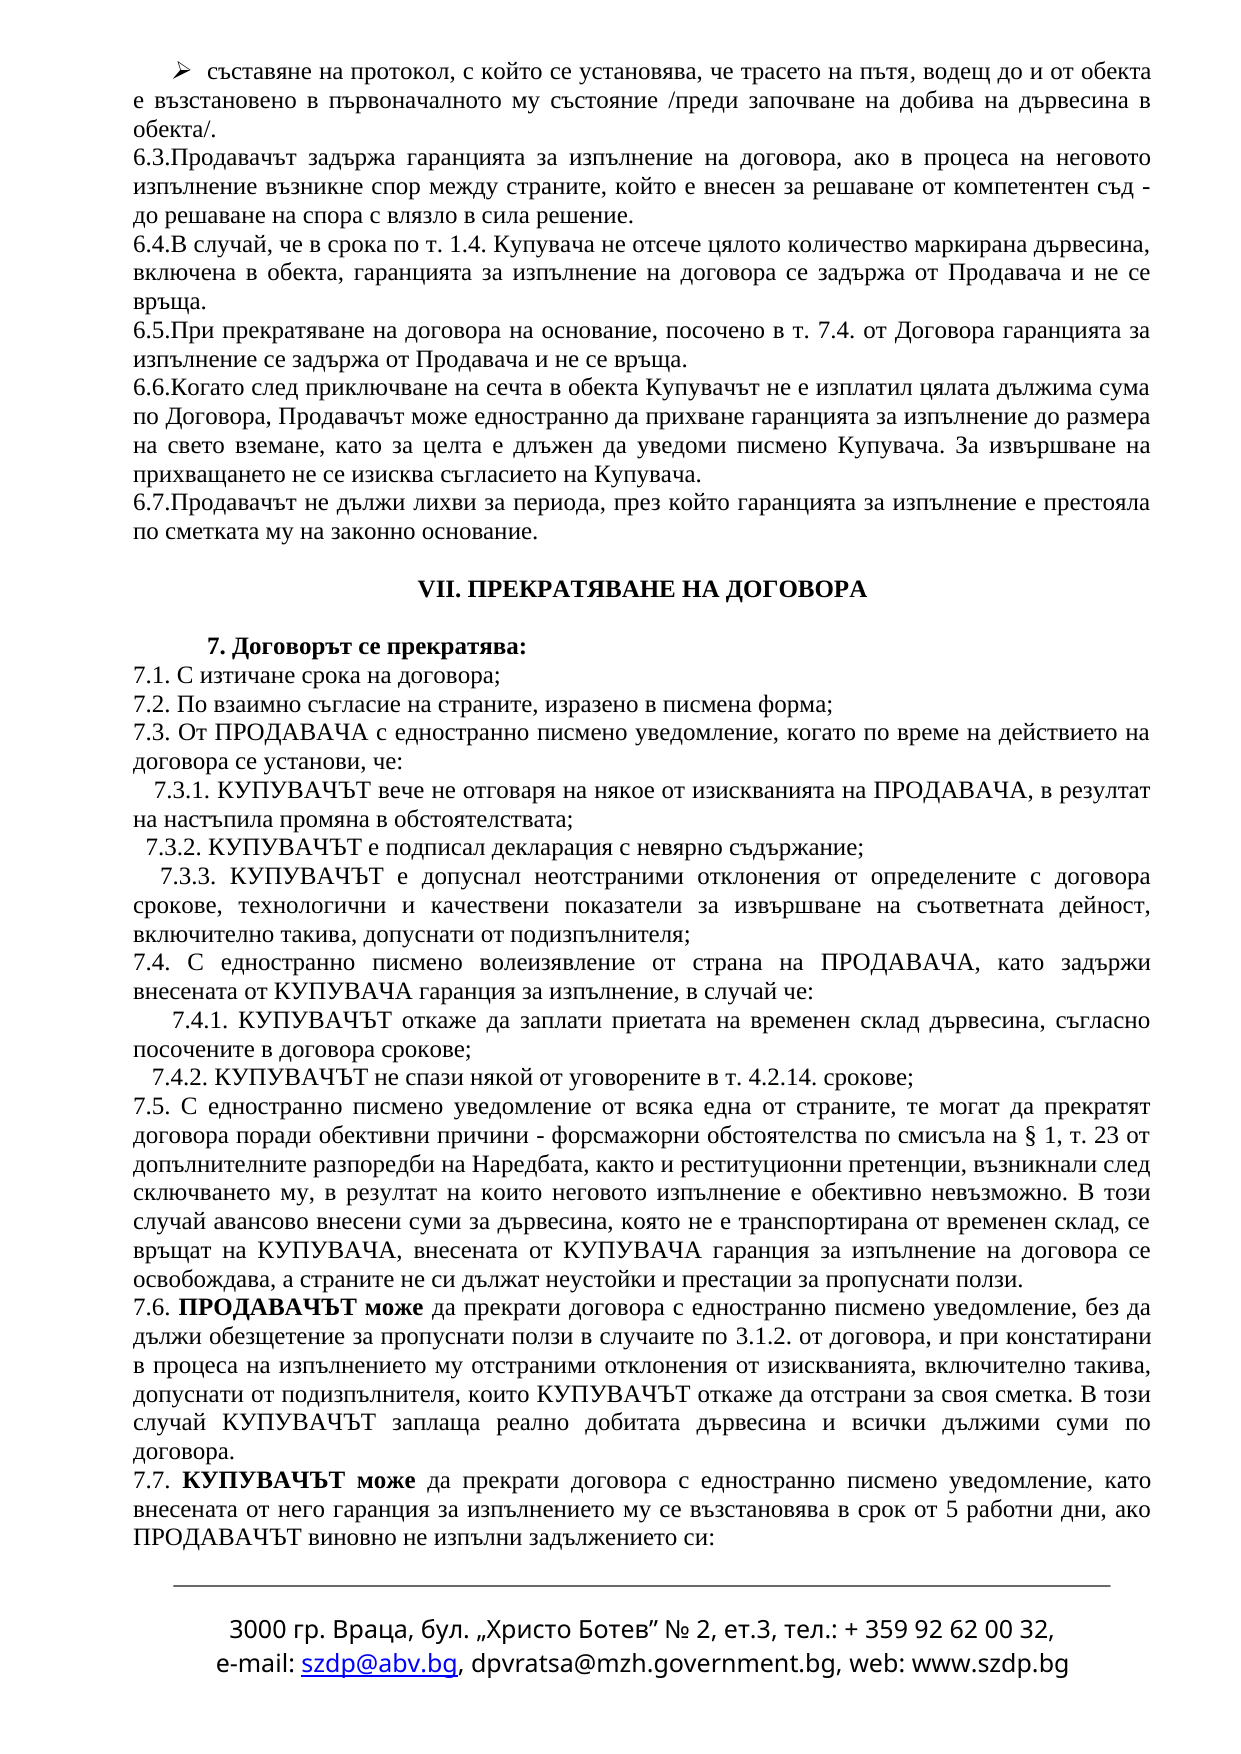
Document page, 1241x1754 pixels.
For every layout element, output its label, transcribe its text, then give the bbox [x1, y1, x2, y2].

text 6.3.Продавачът задържа гаранцията за изпълнение на договора, ако в процеса на неговото изпълнение възникне спор между страните, който е внесен за решаване от компетентен съд - до решаване на спора с влязло в сила решение. [133, 142, 1152, 229]
text 7.1. С изтичане срока на договора; [133, 660, 1152, 689]
text 7.5. С едностранно писмено уведомление от всяка една от страните, те могат да прекратят договора поради обективни причини - форсмажорни обстоятелства по смисъла на § 1, т. 23 от допълнителните разпоредби на Наредбата, както и реституционни претенции, възникнали след сключването му, в резултат на които неговото изпълнение е обективно невъзможно. В този случай авансово внесени суми за дървесина, която не е транспортирана от временен склад, се връщат на КУПУВАЧА, внесената от КУПУВАЧА гаранция за изпълнение на договора се освобождава, а страните не си дължат неустойки и престации за пропуснати ползи. [133, 1091, 1152, 1292]
text 7.3.2. КУПУВАЧЪТ е подписал декларация с невярно съдържание; [133, 832, 1152, 861]
text 7.3.3. КУПУВАЧЪТ е допуснал неотстраними отклонения от определените с договора срокове, технологични и качествени показатели за извършване на съответната дейност, включително такива, допуснати от подизпълнителя; [133, 861, 1152, 947]
picture [169, 1577, 1115, 1594]
text 7.7. КУПУВАЧЪТ може да прекрати договора с едностранно писмено уведомление, като внесената от него гаранция за изпълнението му се възстановява в срок от 5 работни дни, ако ПРОДАВАЧЪТ виновно не изпълни задължението си: [133, 1465, 1152, 1551]
text 7. Договорът се прекратява: [133, 631, 1152, 660]
text 6.4.В случай, че в срока по т. 1.4. Купувача не отсече цялото количество маркирана дървесина, включена в обекта, гаранцията за изпълнение на договора се задържа от Продавача и не се връща. [133, 229, 1152, 315]
text 7.2. По взаимно съгласие на страните, изразено в писмена форма; [133, 689, 1152, 717]
list съставяне на протокол, с който се установява, че трасето на пътя, водещ до и от обекта е възстановено в първоначалното му състояние /преди започване на добива на дървесина в обекта/. [133, 56, 1152, 142]
text 7.3. От ПРОДАВАЧА с едностранно писмено уведомление, когато по време на действието на договора се установи, че: [133, 717, 1152, 775]
text 7.3.1. КУПУВАЧЪТ вече не отговаря на някое от изискванията на ПРОДАВАЧА, в резултат на настъпила промяна в обстоятелствата; [133, 775, 1152, 832]
text 6.6.Когато след приключване на сечта в обекта Купувачът не е изплатил цялата дължима сума по Договора, Продавачът може едностранно да прихване гаранцията за изпълнение до размера на свето вземане, като за целта е длъжен да уведоми писмено Купувача. За извършване на прихващането не се изисква съгласието на Купувача. [133, 372, 1152, 487]
text 7.4.2. КУПУВАЧЪТ не спази някой от уговорените в т. 4.2.14. срокове; [133, 1062, 1152, 1091]
text 7.4.1. КУПУВАЧЪТ откаже да заплати приетата на временен склад дървесина, съгласно посочените в договора срокове; [133, 1005, 1152, 1062]
text 7.6. ПРОДАВАЧЪТ може да прекрати договора с едностранно писмено уведомление, без да дължи обезщетение за пропуснати ползи в случаите по 3.1.2. от договора, и при констатирани в процеса на изпълнението му отстраними отклонения от изискванията, включително такива, допуснати от подизпълнителя, които КУПУВАЧЪТ откаже да отстрани за своя сметка. В този случай КУПУВАЧЪТ заплаща реално добитата дървесина и всички дължими суми по договора. [133, 1292, 1152, 1465]
text 7.4. С едностранно писмено волеизявление от страна на ПРОДАВАЧА, като задържи внесената от КУПУВАЧА гаранция за изпълнение, в случай че: [133, 947, 1152, 1005]
text 6.5.При прекратяване на договора на основание, посочено в т. 7.4. от Договора гаранцията за изпълнение се задържа от Продавача и не се връща. [133, 315, 1152, 372]
text VІІ. ПРЕКРАТЯВАНЕ НА ДОГОВОРА [133, 574, 1152, 602]
text 6.7.Продавачът не дължи лихви за периода, през който гаранцията за изпълнение е престояла по сметката му на законно основание. [133, 487, 1152, 545]
